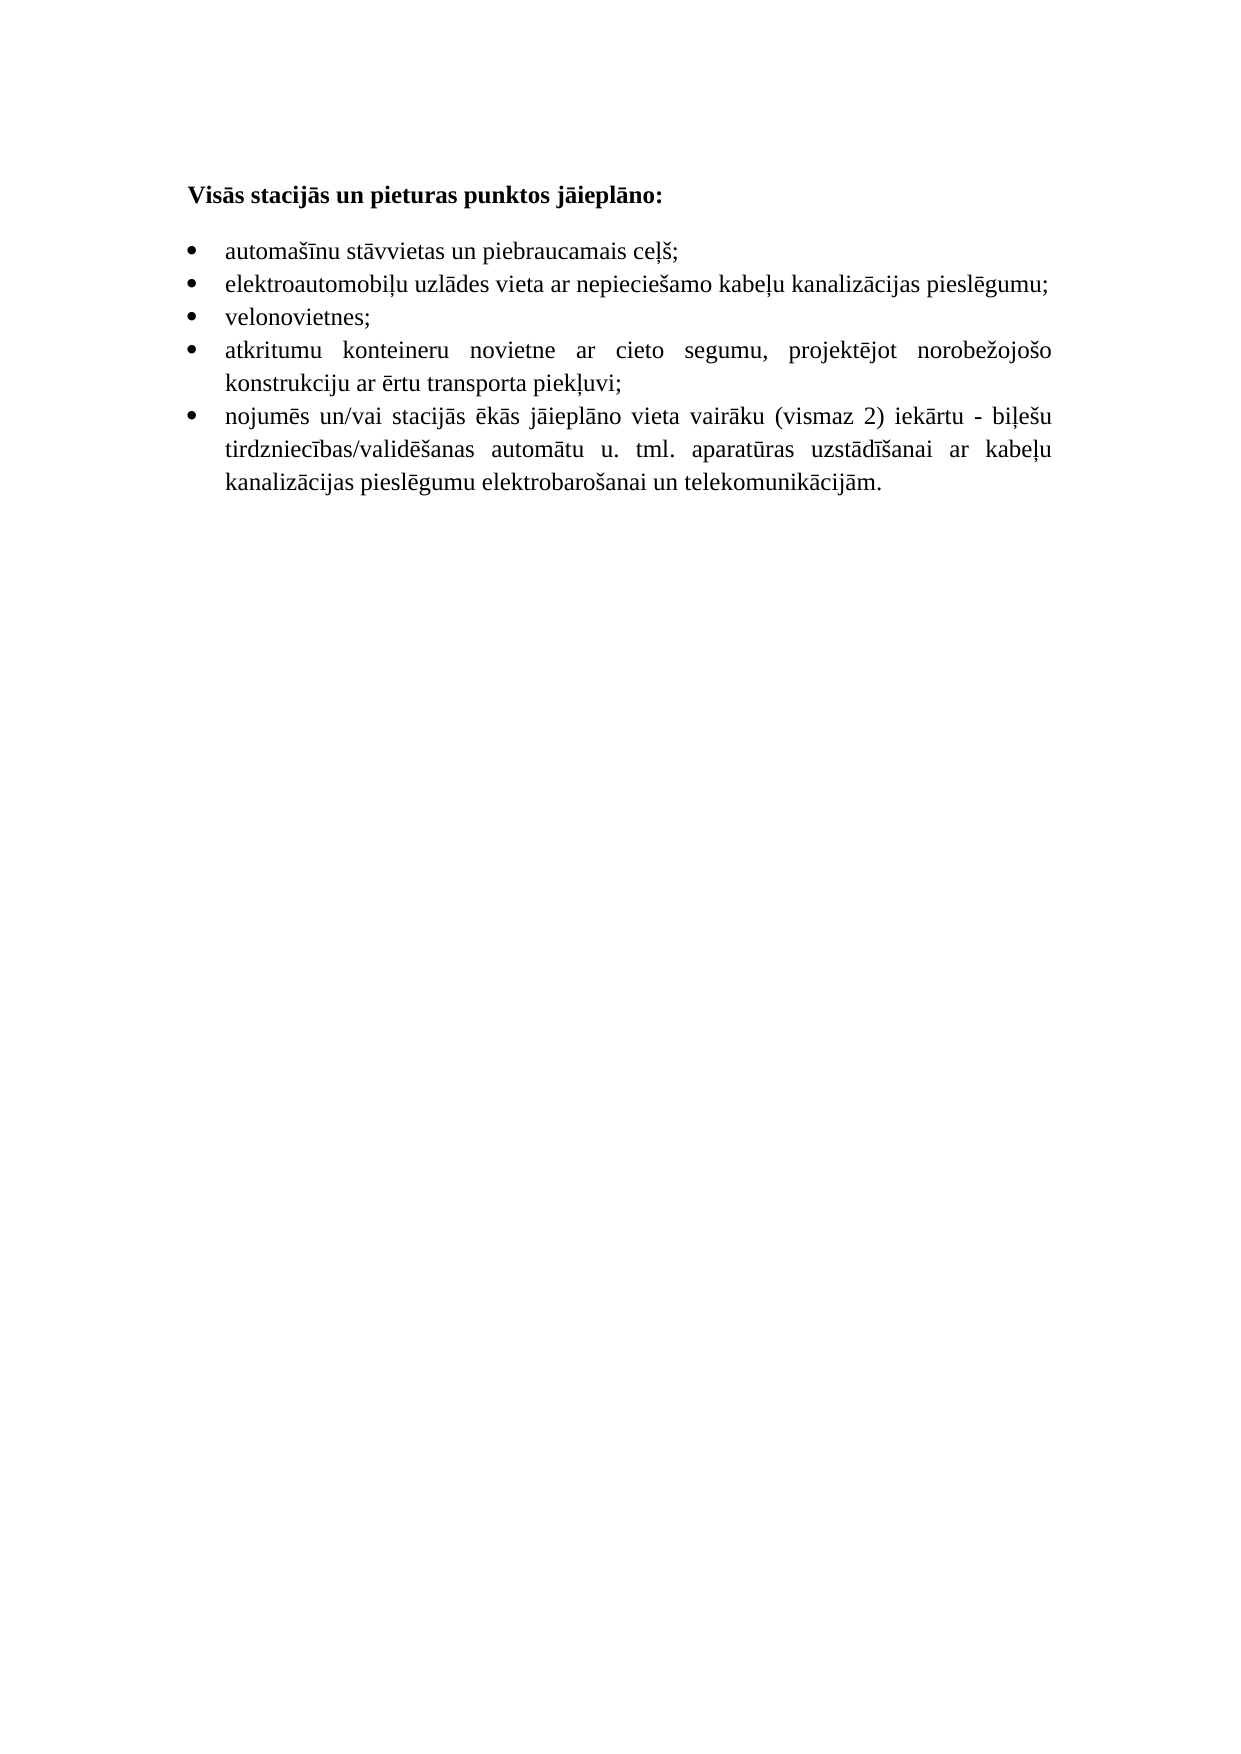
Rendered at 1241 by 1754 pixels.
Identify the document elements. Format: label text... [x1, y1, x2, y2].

list automašīnu stāvvietas un piebraucamais ceļš; [187, 236, 1053, 264]
list atkritumu konteineru novietne ar cieto segumu, projektējot norobežojošo konstrukciju ar ērtu transporta piekļuvi; [187, 335, 1053, 397]
list velonovietnes; [187, 302, 1053, 331]
list elektroautomobiļu uzlādes vieta ar nepieciešamo kabeļu kanalizācijas pieslēgumu; [187, 269, 1053, 298]
list nojumēs un/vai stacijās ēkās jāieplāno vieta vairāku (vismaz 2) iekārtu - biļešu tirdzniecības/validēšanas automātu u. tml. aparatūras uzstādīšanai ar kabeļu kanalizācijas pieslēgumu elektrobarošanai un telekomunikācijām. [187, 401, 1053, 496]
text Visās stacijās un pieturas punktos jāieplāno: [187, 180, 1053, 209]
